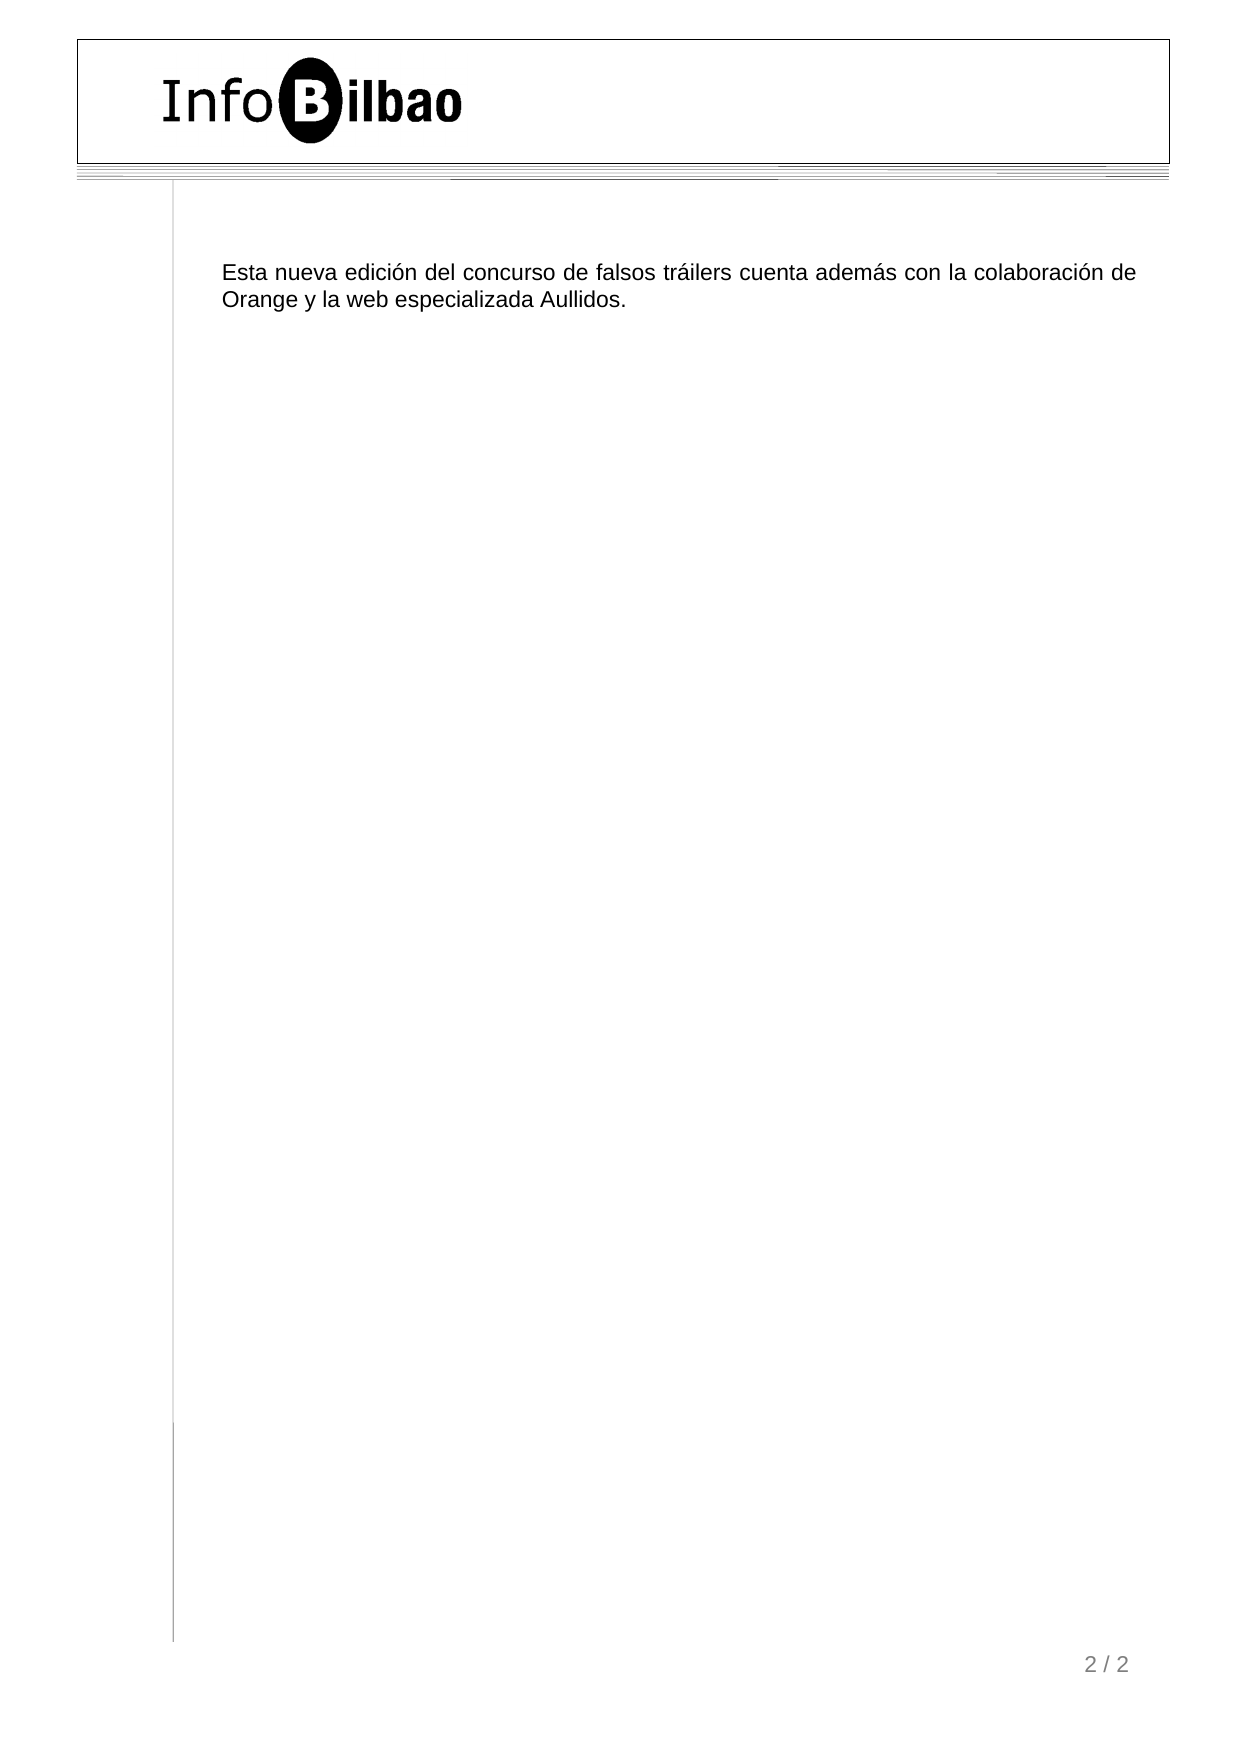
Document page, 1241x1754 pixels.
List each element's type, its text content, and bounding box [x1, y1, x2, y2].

text Esta nueva edición del concurso de falsos tráilers cuenta además con la colaboración de Orange y la web especializada Aullidos. [222, 259, 1137, 312]
picture [154, 53, 468, 147]
